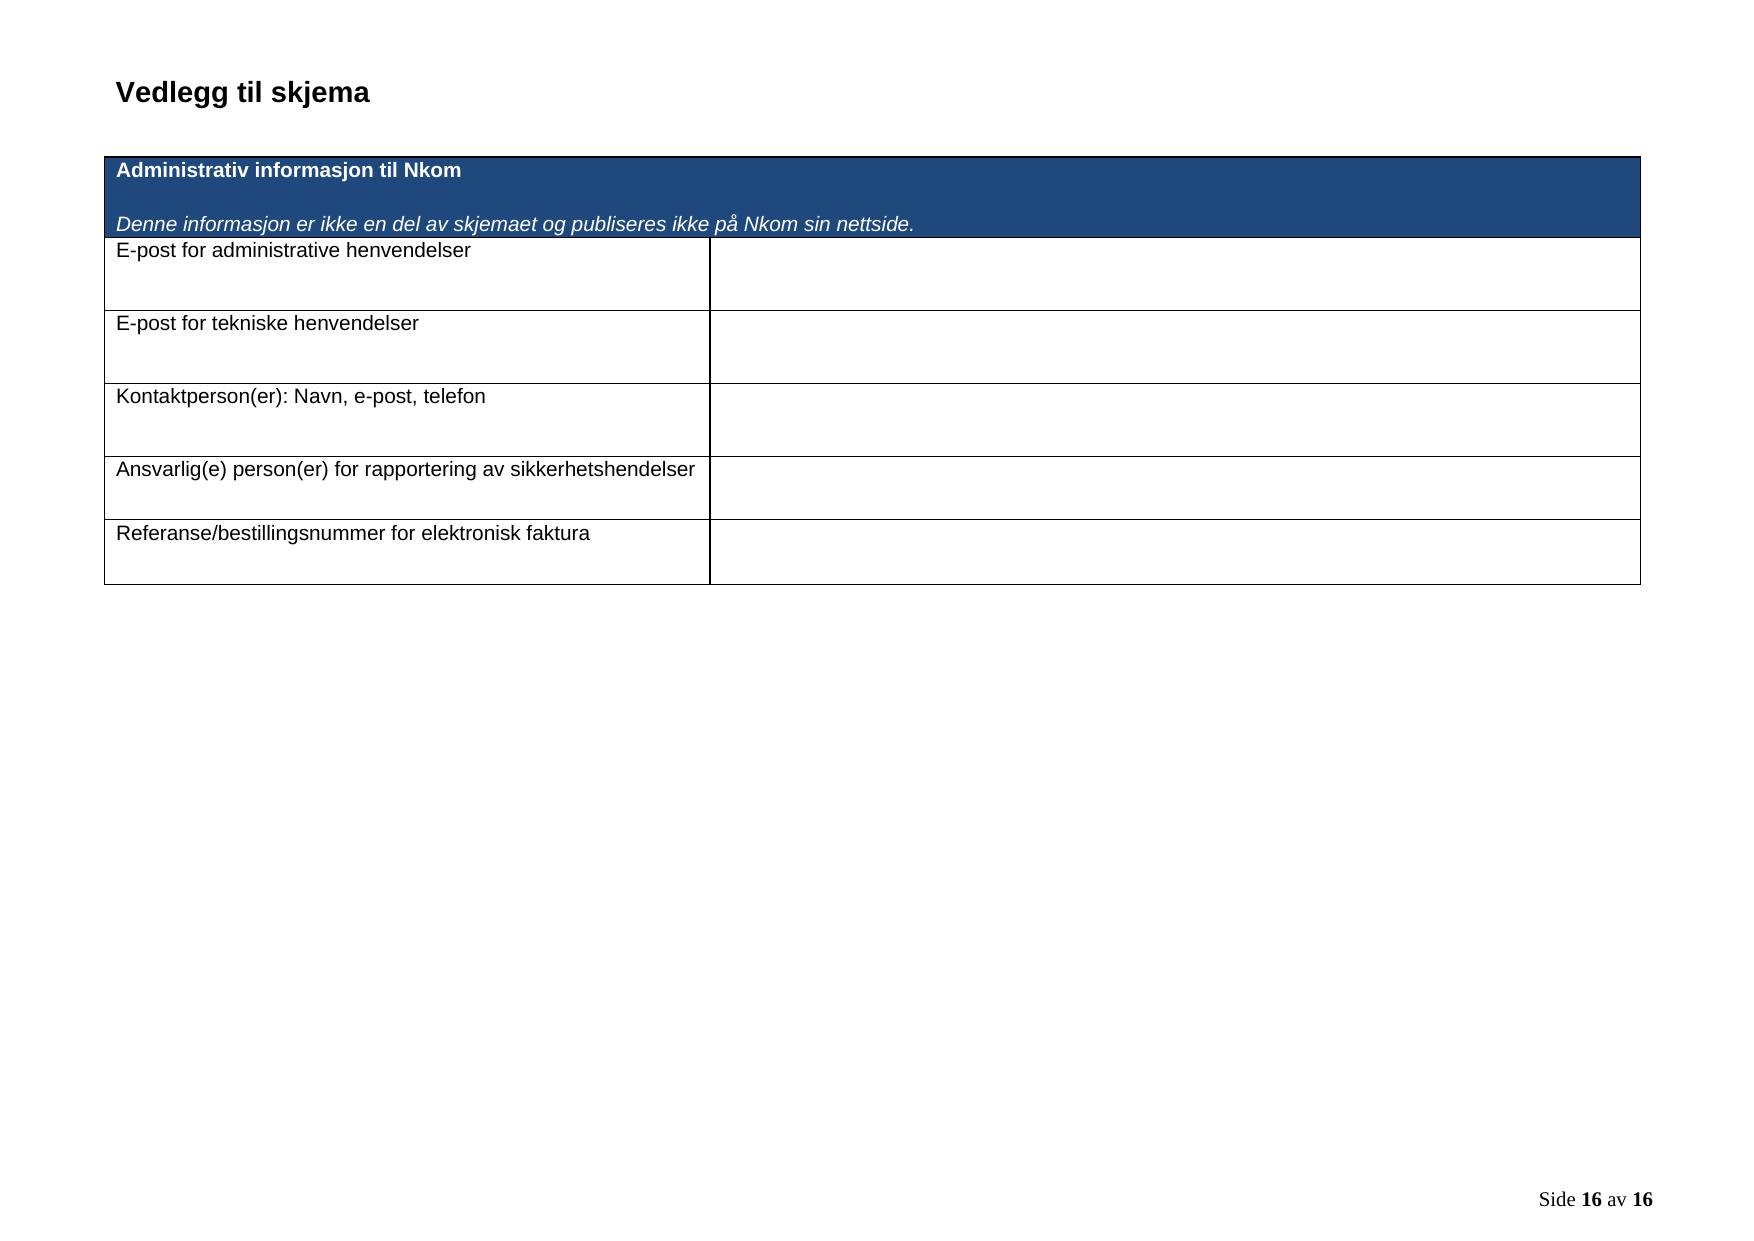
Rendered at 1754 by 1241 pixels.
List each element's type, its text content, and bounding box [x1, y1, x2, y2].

table_header Administrativ informasjon til Nkom Denne informasjon er ikke en del av skjemaet og publiseres ikke på Nkom sin nettside. [105, 158, 1640, 237]
table_cell [711, 384, 1640, 456]
table_cell [711, 457, 1640, 519]
table_cell Kontaktperson(er): Navn, e-post, telefon [105, 384, 709, 456]
table_cell E-post for tekniske henvendelser [105, 311, 709, 383]
table_cell [711, 238, 1640, 310]
table_cell E-post for administrative henvendelser [105, 238, 709, 310]
text Vedlegg til skjema [75, 75, 1679, 108]
table_cell [711, 520, 1640, 584]
table_cell [711, 311, 1640, 383]
table_cell Referanse/bestillingsnummer for elektronisk faktura [105, 520, 709, 584]
table_cell Ansvarlig(e) person(er) for rapportering av sikkerhetshendelser [105, 457, 709, 519]
